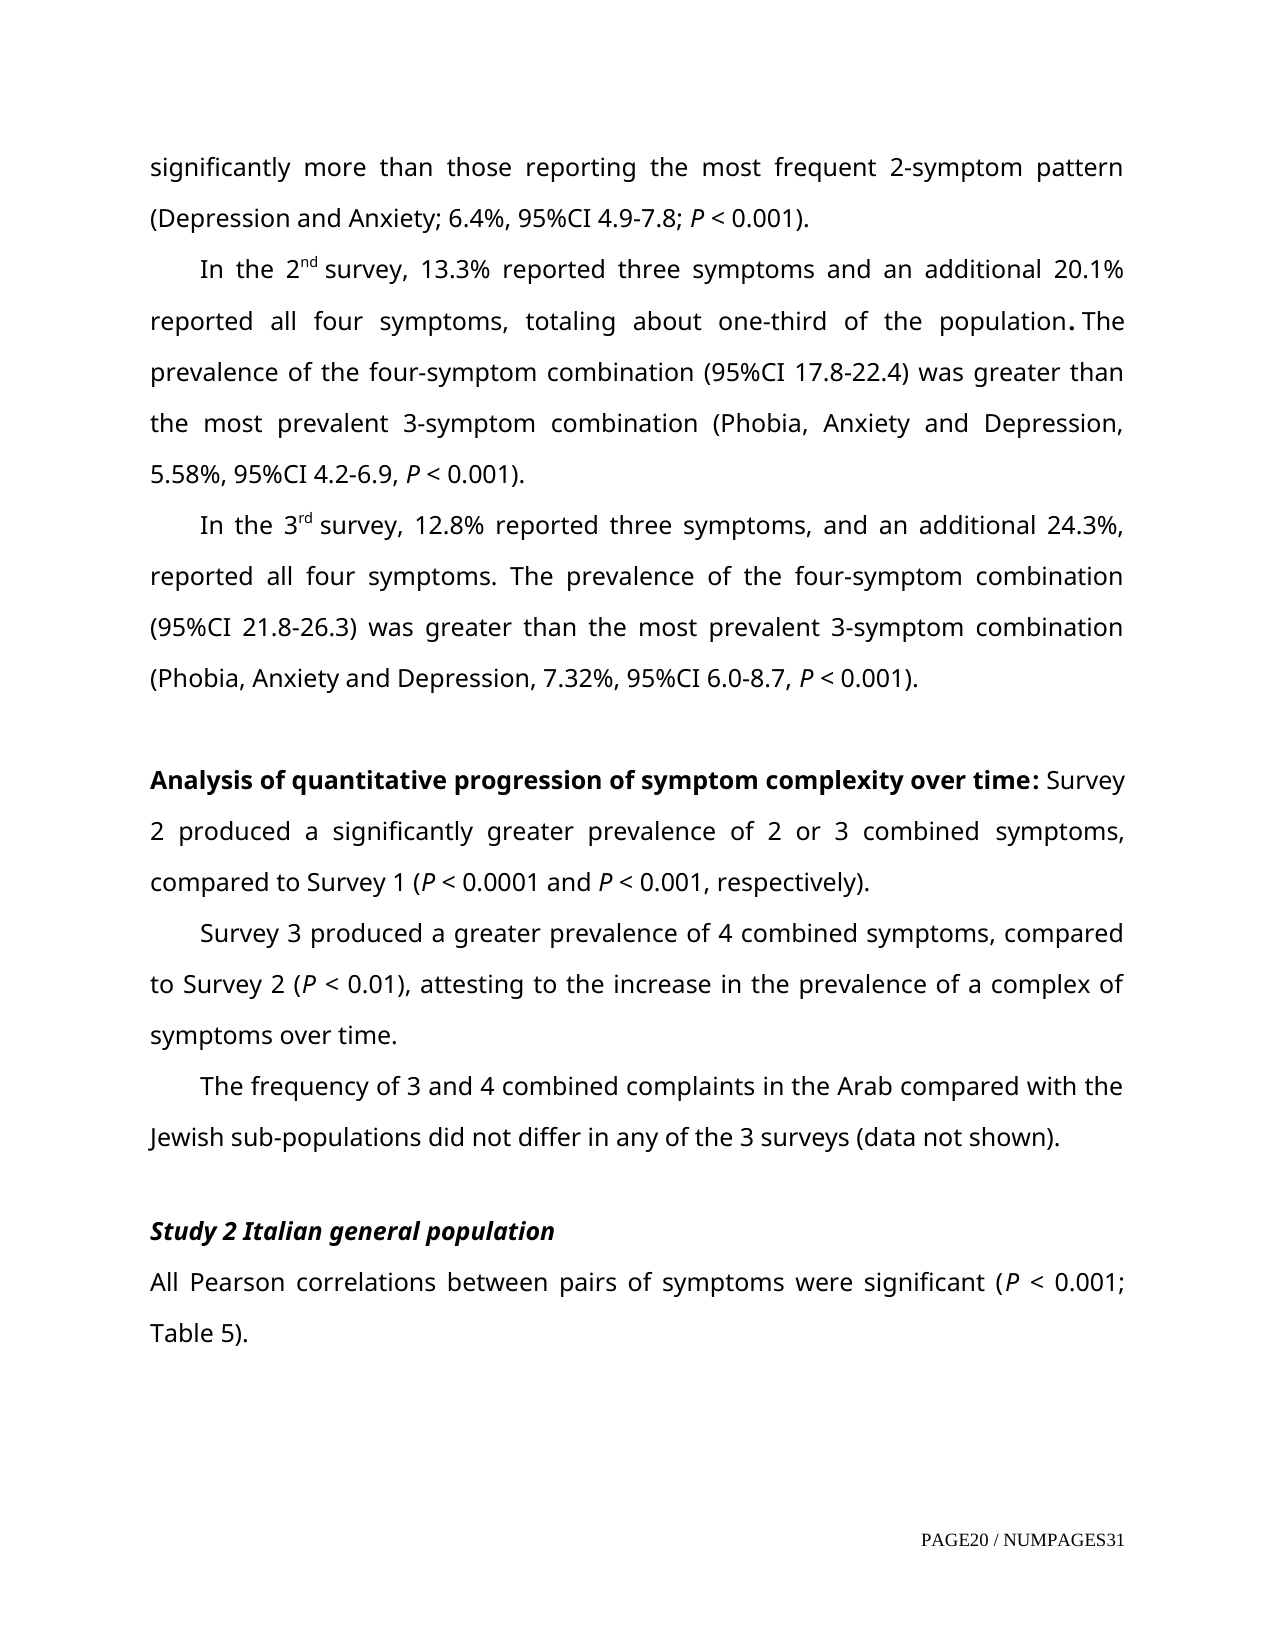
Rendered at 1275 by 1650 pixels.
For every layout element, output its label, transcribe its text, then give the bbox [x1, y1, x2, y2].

text The frequency of 3 and 4 combined complaints in the Arab compared with the Jewish sub-populations did not differ in any of the 3 surveys (data not shown). [150, 1069, 1125, 1154]
text In the 3rd survey, 12.8% reported three symptoms, and an additional 24.3%, reported all four symptoms. The prevalence of the four-symptom combination (95%CI 21.8-26.3) was greater than the most prevalent 3-symptom combination (Phobia, Anxiety and Depression, 7.32%, 95%CI 6.0-8.7, P < 0.001). [150, 507, 1125, 694]
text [150, 150, 1125, 235]
text Survey 3 produced a greater prevalence of 4 combined symptoms, compared to Survey 2 (P < 0.01), attesting to the increase in the prevalence of a complex of symptoms over time. [150, 916, 1125, 1052]
text Study 2 Italian general population [150, 1214, 1125, 1248]
text In the 2nd survey, 13.3% reported three symptoms and an additional 20.1% reported all four symptoms, totaling about one-third of the population. The prevalence of the four-symptom combination (95%CI 17.8-22.4) was greater than the most prevalent 3-symptom combination (Phobia, Anxiety and Depression, 5.58%, 95%CI 4.2-6.9, P < 0.001). [150, 252, 1125, 490]
text Analysis of quantitative progression of symptom complexity over time: Survey 2 produced a significantly greater prevalence of 2 or 3 combined symptoms, compared to Survey 1 (P < 0.0001 and P < 0.001, respectively). [150, 762, 1125, 899]
text All Pearson correlations between pairs of symptoms were significant (P < 0.001; Table 5). [150, 1265, 1125, 1350]
